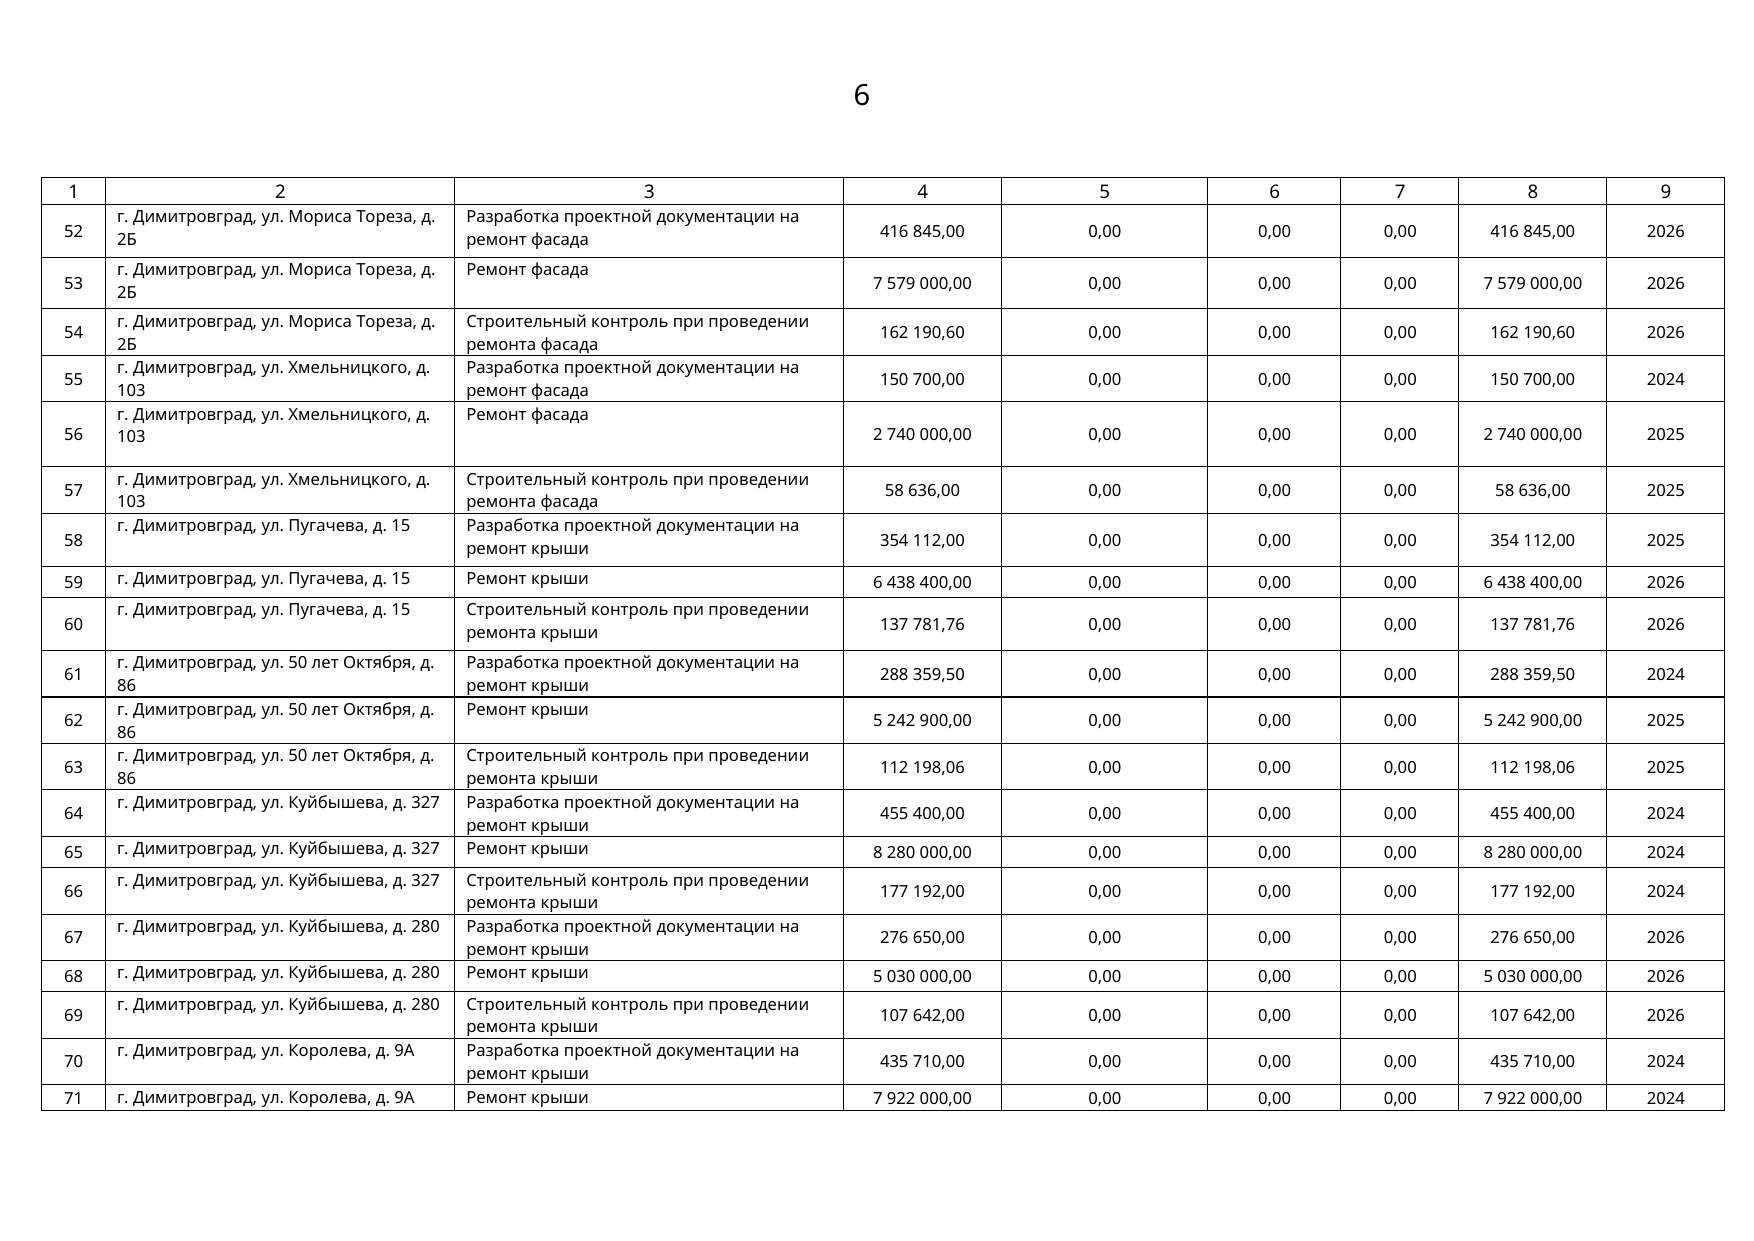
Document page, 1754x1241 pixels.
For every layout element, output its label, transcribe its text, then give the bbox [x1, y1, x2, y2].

table_cell 0,00 [1208, 992, 1340, 1038]
table_cell 0,00 [1208, 868, 1340, 913]
table_cell 2026 [1607, 992, 1724, 1038]
table_cell 2025 [1607, 514, 1724, 566]
table_cell 0,00 [1208, 744, 1340, 789]
table_cell 0,00 [1002, 698, 1207, 743]
table_cell 2025 [1607, 467, 1724, 512]
table_cell 177 192,00 [1459, 868, 1606, 913]
table_cell 5 030 000,00 [844, 961, 1001, 991]
table_cell Строительный контроль при проведении ремонта крыши [455, 744, 843, 789]
table_cell г. Димитровград, ул. Хмельницкого, д. 103 [106, 356, 454, 401]
table_cell 0,00 [1341, 698, 1458, 743]
table_cell 137 781,76 [844, 598, 1001, 650]
table_cell 162 190,60 [1459, 309, 1606, 355]
table_cell г. Димитровград, ул. Пугачева, д. 15 [106, 598, 454, 650]
table_cell 150 700,00 [1459, 356, 1606, 401]
table_cell 5 242 900,00 [1459, 698, 1606, 743]
table_cell 57 [42, 467, 105, 512]
table_cell Разработка проектной документации на ремонт крыши [455, 915, 843, 960]
table_cell 416 845,00 [844, 205, 1001, 257]
table_cell 0,00 [1208, 258, 1340, 308]
table_cell 288 359,50 [844, 651, 1001, 696]
table_cell 61 [42, 651, 105, 696]
table_header 1 [42, 178, 105, 204]
table_cell 7 922 000,00 [844, 1085, 1001, 1110]
table_cell 2026 [1607, 205, 1724, 257]
table_cell 276 650,00 [844, 915, 1001, 960]
table_cell 0,00 [1002, 868, 1207, 913]
table_cell 0,00 [1002, 992, 1207, 1038]
table_cell 0,00 [1208, 467, 1340, 512]
table_cell 0,00 [1208, 1039, 1340, 1084]
table_cell 107 642,00 [844, 992, 1001, 1038]
table_cell 0,00 [1341, 744, 1458, 789]
table_header 7 [1341, 178, 1458, 204]
table_header 3 [455, 178, 843, 204]
table_cell 112 198,06 [1459, 744, 1606, 789]
table_cell 276 650,00 [1459, 915, 1606, 960]
table_cell г. Димитровград, ул. Пугачева, д. 15 [106, 514, 454, 566]
table_cell 2026 [1607, 598, 1724, 650]
table_cell 0,00 [1002, 598, 1207, 650]
table_cell 2024 [1607, 1085, 1724, 1110]
table_cell г. Димитровград, ул. 50 лет Октября, д. 86 [106, 698, 454, 743]
table_cell г. Димитровград, ул. Куйбышева, д. 327 [106, 837, 454, 867]
table_cell 0,00 [1341, 790, 1458, 836]
table_cell 0,00 [1208, 356, 1340, 401]
table_cell 0,00 [1002, 402, 1207, 466]
table_cell Разработка проектной документации на ремонт фасада [455, 356, 843, 401]
table_cell 69 [42, 992, 105, 1038]
table_cell 6 438 400,00 [1459, 567, 1606, 597]
table_cell г. Димитровград, ул. Пугачева, д. 15 [106, 567, 454, 597]
table_cell 2024 [1607, 1039, 1724, 1084]
table_cell 0,00 [1208, 205, 1340, 257]
table_cell 2024 [1607, 837, 1724, 867]
table_cell 0,00 [1341, 651, 1458, 696]
table_cell 0,00 [1002, 837, 1207, 867]
table_cell 5 030 000,00 [1459, 961, 1606, 991]
table_cell 6 438 400,00 [844, 567, 1001, 597]
table_cell г. Димитровград, ул. Мориса Тореза, д. 2Б [106, 309, 454, 355]
table_cell 2026 [1607, 309, 1724, 355]
table_header 2 [106, 178, 454, 204]
table_cell 0,00 [1002, 567, 1207, 597]
table_cell 2024 [1607, 868, 1724, 913]
table_header 5 [1002, 178, 1207, 204]
table_cell 0,00 [1002, 961, 1207, 991]
table_cell 70 [42, 1039, 105, 1084]
table_cell Строительный контроль при проведении ремонта фасада [455, 309, 843, 355]
table_cell 177 192,00 [844, 868, 1001, 913]
table_cell 2024 [1607, 790, 1724, 836]
table_cell 0,00 [1208, 837, 1340, 867]
table_cell 288 359,50 [1459, 651, 1606, 696]
table_cell 455 400,00 [1459, 790, 1606, 836]
table_cell 162 190,60 [844, 309, 1001, 355]
table_cell 63 [42, 744, 105, 789]
table_cell 60 [42, 598, 105, 650]
table_cell 2026 [1607, 915, 1724, 960]
table_header 8 [1459, 178, 1606, 204]
table_cell 0,00 [1341, 598, 1458, 650]
table_cell 416 845,00 [1459, 205, 1606, 257]
table_header 4 [844, 178, 1001, 204]
table_cell г. Димитровград, ул. Куйбышева, д. 280 [106, 992, 454, 1038]
table_cell 66 [42, 868, 105, 913]
table_cell 0,00 [1002, 790, 1207, 836]
table_cell 2026 [1607, 961, 1724, 991]
table_cell 0,00 [1002, 356, 1207, 401]
table_cell 8 280 000,00 [1459, 837, 1606, 867]
table_cell 0,00 [1208, 961, 1340, 991]
table_cell 0,00 [1341, 961, 1458, 991]
table_cell 2026 [1607, 567, 1724, 597]
table_cell 68 [42, 961, 105, 991]
table_header 9 [1607, 178, 1724, 204]
table_cell 64 [42, 790, 105, 836]
table_cell 0,00 [1341, 992, 1458, 1038]
table_cell 52 [42, 205, 105, 257]
table_cell 71 [42, 1085, 105, 1110]
table_cell Строительный контроль при проведении ремонта крыши [455, 868, 843, 913]
table_cell 150 700,00 [844, 356, 1001, 401]
table_cell 0,00 [1208, 309, 1340, 355]
table_cell 55 [42, 356, 105, 401]
table_cell 0,00 [1002, 1039, 1207, 1084]
table_cell 112 198,06 [844, 744, 1001, 789]
table_cell 56 [42, 402, 105, 466]
table_cell 0,00 [1341, 837, 1458, 867]
table_cell 7 922 000,00 [1459, 1085, 1606, 1110]
table_cell 5 242 900,00 [844, 698, 1001, 743]
table_cell 0,00 [1002, 205, 1207, 257]
table_cell 0,00 [1341, 1039, 1458, 1084]
table_cell 0,00 [1208, 598, 1340, 650]
table_cell 67 [42, 915, 105, 960]
table_cell 354 112,00 [1459, 514, 1606, 566]
table_cell 0,00 [1002, 309, 1207, 355]
table_cell Ремонт крыши [455, 837, 843, 867]
table_cell 54 [42, 309, 105, 355]
table_cell 0,00 [1341, 514, 1458, 566]
table_cell 107 642,00 [1459, 992, 1606, 1038]
table_cell 2024 [1607, 651, 1724, 696]
table_cell г. Димитровград, ул. Королева, д. 9А [106, 1085, 454, 1110]
table_cell 0,00 [1208, 651, 1340, 696]
table_cell 0,00 [1341, 356, 1458, 401]
table_cell г. Димитровград, ул. Мориса Тореза, д. 2Б [106, 205, 454, 257]
table_cell 62 [42, 698, 105, 743]
table_cell 0,00 [1341, 467, 1458, 512]
table_cell 0,00 [1208, 915, 1340, 960]
table_cell 53 [42, 258, 105, 308]
table_cell 8 280 000,00 [844, 837, 1001, 867]
table_cell 0,00 [1341, 309, 1458, 355]
table_cell 2 740 000,00 [844, 402, 1001, 466]
table_cell 0,00 [1341, 567, 1458, 597]
table_cell 435 710,00 [844, 1039, 1001, 1084]
table_cell г. Димитровград, ул. Королева, д. 9А [106, 1039, 454, 1084]
table_cell г. Димитровград, ул. Мориса Тореза, д. 2Б [106, 258, 454, 308]
table_cell 7 579 000,00 [1459, 258, 1606, 308]
table_cell 0,00 [1341, 258, 1458, 308]
table_cell 0,00 [1208, 402, 1340, 466]
table_cell 0,00 [1002, 1085, 1207, 1110]
table_cell 455 400,00 [844, 790, 1001, 836]
table_cell 0,00 [1341, 1085, 1458, 1110]
table_cell 58 636,00 [844, 467, 1001, 512]
table_cell 2025 [1607, 402, 1724, 466]
table_cell Строительный контроль при проведении ремонта крыши [455, 992, 843, 1038]
table_cell Ремонт крыши [455, 961, 843, 991]
table_cell Ремонт крыши [455, 567, 843, 597]
table_cell Разработка проектной документации на ремонт крыши [455, 1039, 843, 1084]
table_cell 137 781,76 [1459, 598, 1606, 650]
table_cell 0,00 [1208, 698, 1340, 743]
table_cell г. Димитровград, ул. 50 лет Октября, д. 86 [106, 744, 454, 789]
table_cell 59 [42, 567, 105, 597]
table_cell 0,00 [1208, 514, 1340, 566]
table_cell Строительный контроль при проведении ремонта фасада [455, 467, 843, 512]
table_cell 0,00 [1208, 1085, 1340, 1110]
table_cell 2025 [1607, 744, 1724, 789]
table_cell 354 112,00 [844, 514, 1001, 566]
table_cell г. Димитровград, ул. Куйбышева, д. 280 [106, 915, 454, 960]
table_cell Ремонт фасада [455, 402, 843, 466]
table_cell 0,00 [1341, 205, 1458, 257]
table_cell 58 [42, 514, 105, 566]
table_cell Ремонт фасада [455, 258, 843, 308]
table_cell 0,00 [1341, 915, 1458, 960]
table_cell 0,00 [1002, 651, 1207, 696]
table_cell 2026 [1607, 258, 1724, 308]
table_cell г. Димитровград, ул. Куйбышева, д. 280 [106, 961, 454, 991]
table_cell Разработка проектной документации на ремонт фасада [455, 205, 843, 257]
table_cell г. Димитровград, ул. Куйбышева, д. 327 [106, 868, 454, 913]
table_header 6 [1208, 178, 1340, 204]
table_cell 0,00 [1002, 514, 1207, 566]
table_cell 65 [42, 837, 105, 867]
table_cell 2025 [1607, 698, 1724, 743]
table_cell Разработка проектной документации на ремонт крыши [455, 790, 843, 836]
table_cell 2 740 000,00 [1459, 402, 1606, 466]
table_cell 0,00 [1208, 567, 1340, 597]
table_cell г. Димитровград, ул. 50 лет Октября, д. 86 [106, 651, 454, 696]
table_cell 2024 [1607, 356, 1724, 401]
table_cell 0,00 [1002, 467, 1207, 512]
table_cell 0,00 [1002, 915, 1207, 960]
table_cell Ремонт крыши [455, 698, 843, 743]
table_cell Разработка проектной документации на ремонт крыши [455, 651, 843, 696]
table_cell Строительный контроль при проведении ремонта крыши [455, 598, 843, 650]
table_cell 0,00 [1002, 744, 1207, 789]
table_cell 0,00 [1002, 258, 1207, 308]
table_cell г. Димитровград, ул. Куйбышева, д. 327 [106, 790, 454, 836]
table_cell г. Димитровград, ул. Хмельницкого, д. 103 [106, 402, 454, 466]
table_cell 58 636,00 [1459, 467, 1606, 512]
table_cell 0,00 [1208, 790, 1340, 836]
table_cell г. Димитровград, ул. Хмельницкого, д. 103 [106, 467, 454, 512]
table_cell 0,00 [1341, 402, 1458, 466]
table_cell Разработка проектной документации на ремонт крыши [455, 514, 843, 566]
table_cell 0,00 [1341, 868, 1458, 913]
table_cell 7 579 000,00 [844, 258, 1001, 308]
table_cell 435 710,00 [1459, 1039, 1606, 1084]
table_cell Ремонт крыши [455, 1085, 843, 1110]
